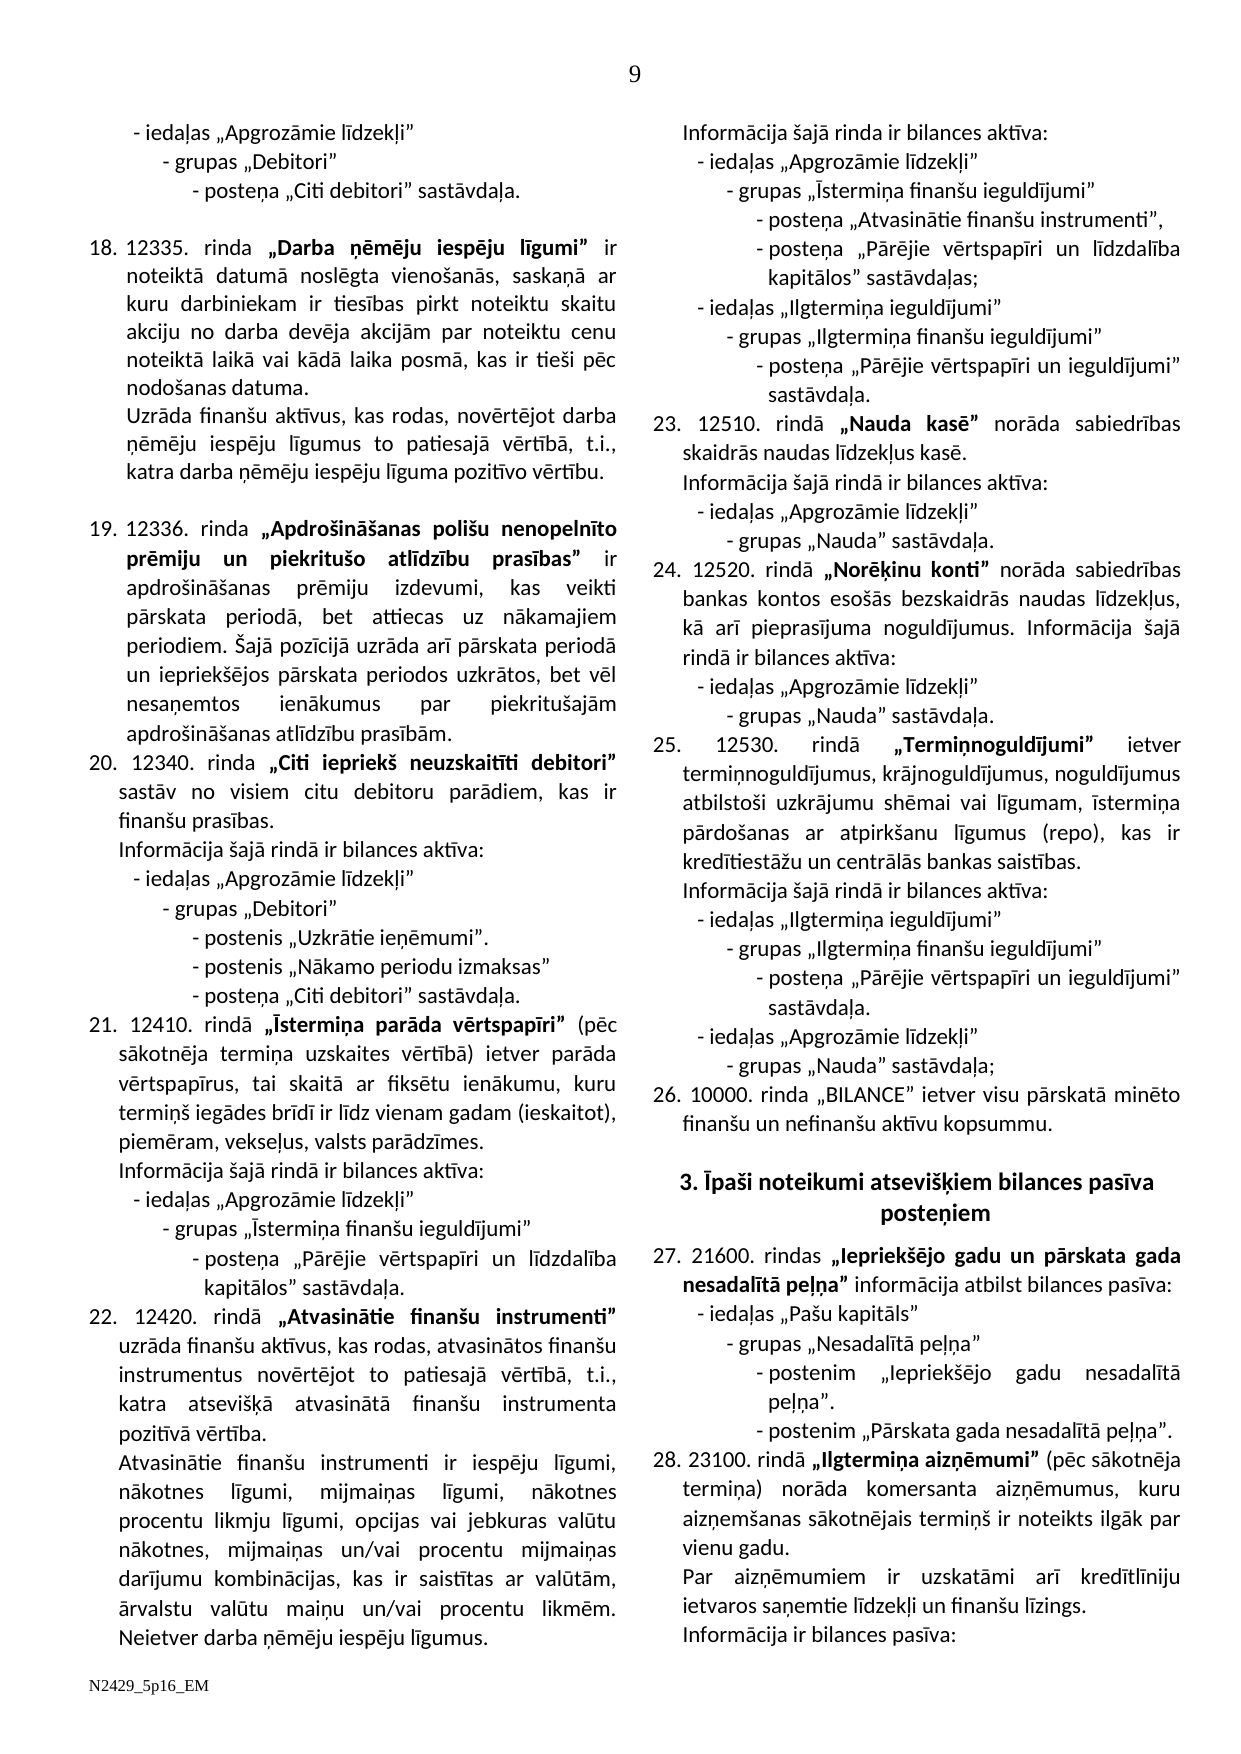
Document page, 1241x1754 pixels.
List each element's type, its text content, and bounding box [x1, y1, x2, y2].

text Atvasinātie finanšu instrumenti ir iespēju līgumi, nākotnes līgumi, mijmaiņas līgumi, nākotnes procentu likmju līgumi, opcijas vai jebkuras valūtu nākotnes, mijmaiņas un/vai procentu mijmaiņas darījumu kombinācijas, kas ir saistītas ar valūtām, ārvalstu valūtu maiņu un/vai procentu likmēm. Neietver darba ņēmēju iespēju līgumus. [118, 1447, 617, 1651]
text - iedaļas „Apgrozāmie līdzekļi” [133, 117, 617, 146]
list 12530. rindā „Termiņnoguldījumi” ietver termiņnoguldījumus, krājnoguldījumus, noguldījumus atbilstoši uzkrājumu shēmai vai līgumam, īstermiņa pārdošanas ar atpirkšanu līgumus (repo), kas ir kredītiestāžu un centrālās bankas saistības. [653, 729, 1181, 875]
text - postenis „Nākamo periodu izmaksas” [192, 951, 617, 980]
text - grupas „Ilgtermiņa finanšu ieguldījumi” [726, 321, 1181, 350]
list 21600. rindas „Iepriekšējo gadu un pārskata gada nesadalītā peļņa” informācija atbilst bilances pasīva: [653, 1240, 1181, 1298]
text - postenim „Pārskata gada nesadalītā peļņa”. [756, 1415, 1181, 1444]
text - iedaļas „Apgrozāmie līdzekļi” [697, 146, 1181, 175]
text - posteņa „Atvasinātie finanšu instrumenti”, [756, 204, 1181, 233]
text Informācija šajā rindā ir bilances aktīva: [89, 834, 617, 863]
text - iedaļas „Ilgtermiņa ieguldījumi” [697, 904, 1181, 933]
text Informācija šajā rindā ir bilances aktīva: [89, 1155, 617, 1184]
text - iedaļas „Ilgtermiņa ieguldījumi” [697, 292, 1181, 321]
list 12336. rinda „Apdrošināšanas polišu nenopelnīto prēmiju un piekritušo atlīdzību prasības” ir apdrošināšanas prēmiju izdevumi, kas veikti pārskata periodā, bet attiecas uz nākamajiem periodiem. Šajā pozīcijā uzrāda arī pārskata periodā un iepriekšējos pārskata periodos uzkrātos, bet vēl nesaņemtos ienākumus par piekritušajām apdrošināšanas atlīdzību prasībām. [89, 513, 617, 747]
list 12420. rindā „Atvasinātie finanšu instrumenti” uzrāda finanšu aktīvus, kas rodas, atvasinātos finanšu instrumentus novērtējot to patiesajā vērtībā, t.i., katra atsevišķā atvasinātā finanšu instrumenta pozitīvā vērtība. [89, 1301, 617, 1447]
text - grupas „Debitori” [162, 893, 617, 922]
list 23100. rindā „Ilgtermiņa aizņēmumi” (pēc sākotnēja termiņa) norāda komersanta aizņēmumus, kuru aizņemšanas sākotnējais termiņš ir noteikts ilgāk par vienu gadu. [653, 1444, 1181, 1561]
text Informācija šajā rindā ir bilances aktīva: [653, 875, 1181, 904]
text - iedaļas „Apgrozāmie līdzekļi” [697, 1021, 1181, 1050]
list Uzrāda finanšu aktīvus, kas rodas, novērtējot darba ņēmēju iespēju līgumus to patiesajā vērtībā, t.i., katra darba ņēmēju iespēju līguma pozitīvo vērtību. [126, 401, 617, 485]
text - posteņa „Citi debitori” sastāvdaļa. [192, 175, 617, 204]
text - iedaļas „Apgrozāmie līdzekļi” [697, 496, 1181, 525]
text Informācija ir bilances pasīva: [653, 1619, 1181, 1648]
text - iedaļas „Apgrozāmie līdzekļi” [133, 863, 617, 893]
text - postenis „Uzkrātie ieņēmumi”. [192, 922, 617, 951]
list 12335. rinda „Darba ņēmēju iespēju līgumi” ir noteiktā datumā noslēgta vienošanās, saskaņā ar kuru darbiniekam ir tiesības pirkt noteiktu skaitu akciju no darba devēja akcijām par noteiktu cenu noteiktā laikā vai kādā laika posmā, kas ir tieši pēc nodošanas datuma. [89, 233, 617, 401]
text 3. Īpaši noteikumi atsevišķiem bilances pasīva posteņiem [653, 1167, 1181, 1228]
text - grupas „Ilgtermiņa finanšu ieguldījumi” [726, 933, 1181, 962]
text - grupas „Īstermiņa finanšu ieguldījumi” [726, 175, 1181, 204]
text - grupas „Nauda” sastāvdaļa. [726, 525, 1181, 554]
text - iedaļas „Apgrozāmie līdzekļi” [697, 671, 1181, 700]
text Par aizņēmumiem ir uzskatāmi arī kredītlīniju ietvaros saņemtie līdzekļi un finanšu līzings. [682, 1561, 1181, 1619]
text - posteņa „Pārējie vērtspapīri un ieguldījumi” sastāvdaļa. [756, 962, 1181, 1021]
text - iedaļas „Pašu kapitāls” [697, 1298, 1181, 1328]
text - iedaļas „Apgrozāmie līdzekļi” [133, 1184, 617, 1213]
list 12340. rinda „Citi iepriekš neuzskaitīti debitori” sastāv no visiem citu debitoru parādiem, kas ir finanšu prasības. [89, 747, 617, 834]
text - grupas „Īstermiņa finanšu ieguldījumi” [162, 1213, 617, 1243]
text - grupas „Nauda” sastāvdaļa; [726, 1050, 1181, 1079]
text - postenim „Iepriekšējo gadu nesadalītā peļņa”. [756, 1357, 1181, 1415]
text - posteņa „Pārējie vērtspapīri un līdzdalība kapitālos” sastāvdaļa. [192, 1243, 617, 1301]
list 12410. rindā „Īstermiņa parāda vērtspapīri” (pēc sākotnēja termiņa uzskaites vērtībā) ietver parāda vērtspapīrus, tai skaitā ar fiksētu ienākumu, kuru termiņš iegādes brīdī ir līdz vienam gadam (ieskaitot), piemēram, vekseļus, valsts parādzīmes. [89, 1009, 617, 1155]
text - posteņa „Pārējie vērtspapīri un līdzdalība kapitālos” sastāvdaļas; [756, 233, 1181, 292]
text - grupas „Debitori” [162, 146, 617, 175]
list 12510. rindā „Nauda kasē” norāda sabiedrības skaidrās naudas līdzekļus kasē. [653, 408, 1181, 467]
list 10000. rinda „BILANCE” ietver visu pārskatā minēto finanšu un nefinanšu aktīvu kopsummu. [653, 1079, 1181, 1137]
text - posteņa „Pārējie vērtspapīri un ieguldījumi” sastāvdaļa. [756, 350, 1181, 408]
text - posteņa „Citi debitori” sastāvdaļa. [192, 980, 617, 1009]
text Informācija šajā rinda ir bilances aktīva: [653, 117, 1181, 146]
text Informācija šajā rindā ir bilances aktīva: [653, 467, 1181, 496]
list 12520. rindā „Norēķinu konti” norāda sabiedrības bankas kontos esošās bezskaidrās naudas līdzekļus, kā arī pieprasījuma noguldījumus. Informācija šajā rindā ir bilances aktīva: [653, 554, 1181, 671]
text - grupas „Nesadalītā peļņa” [726, 1328, 1181, 1357]
text - grupas „Nauda” sastāvdaļa. [726, 700, 1181, 729]
